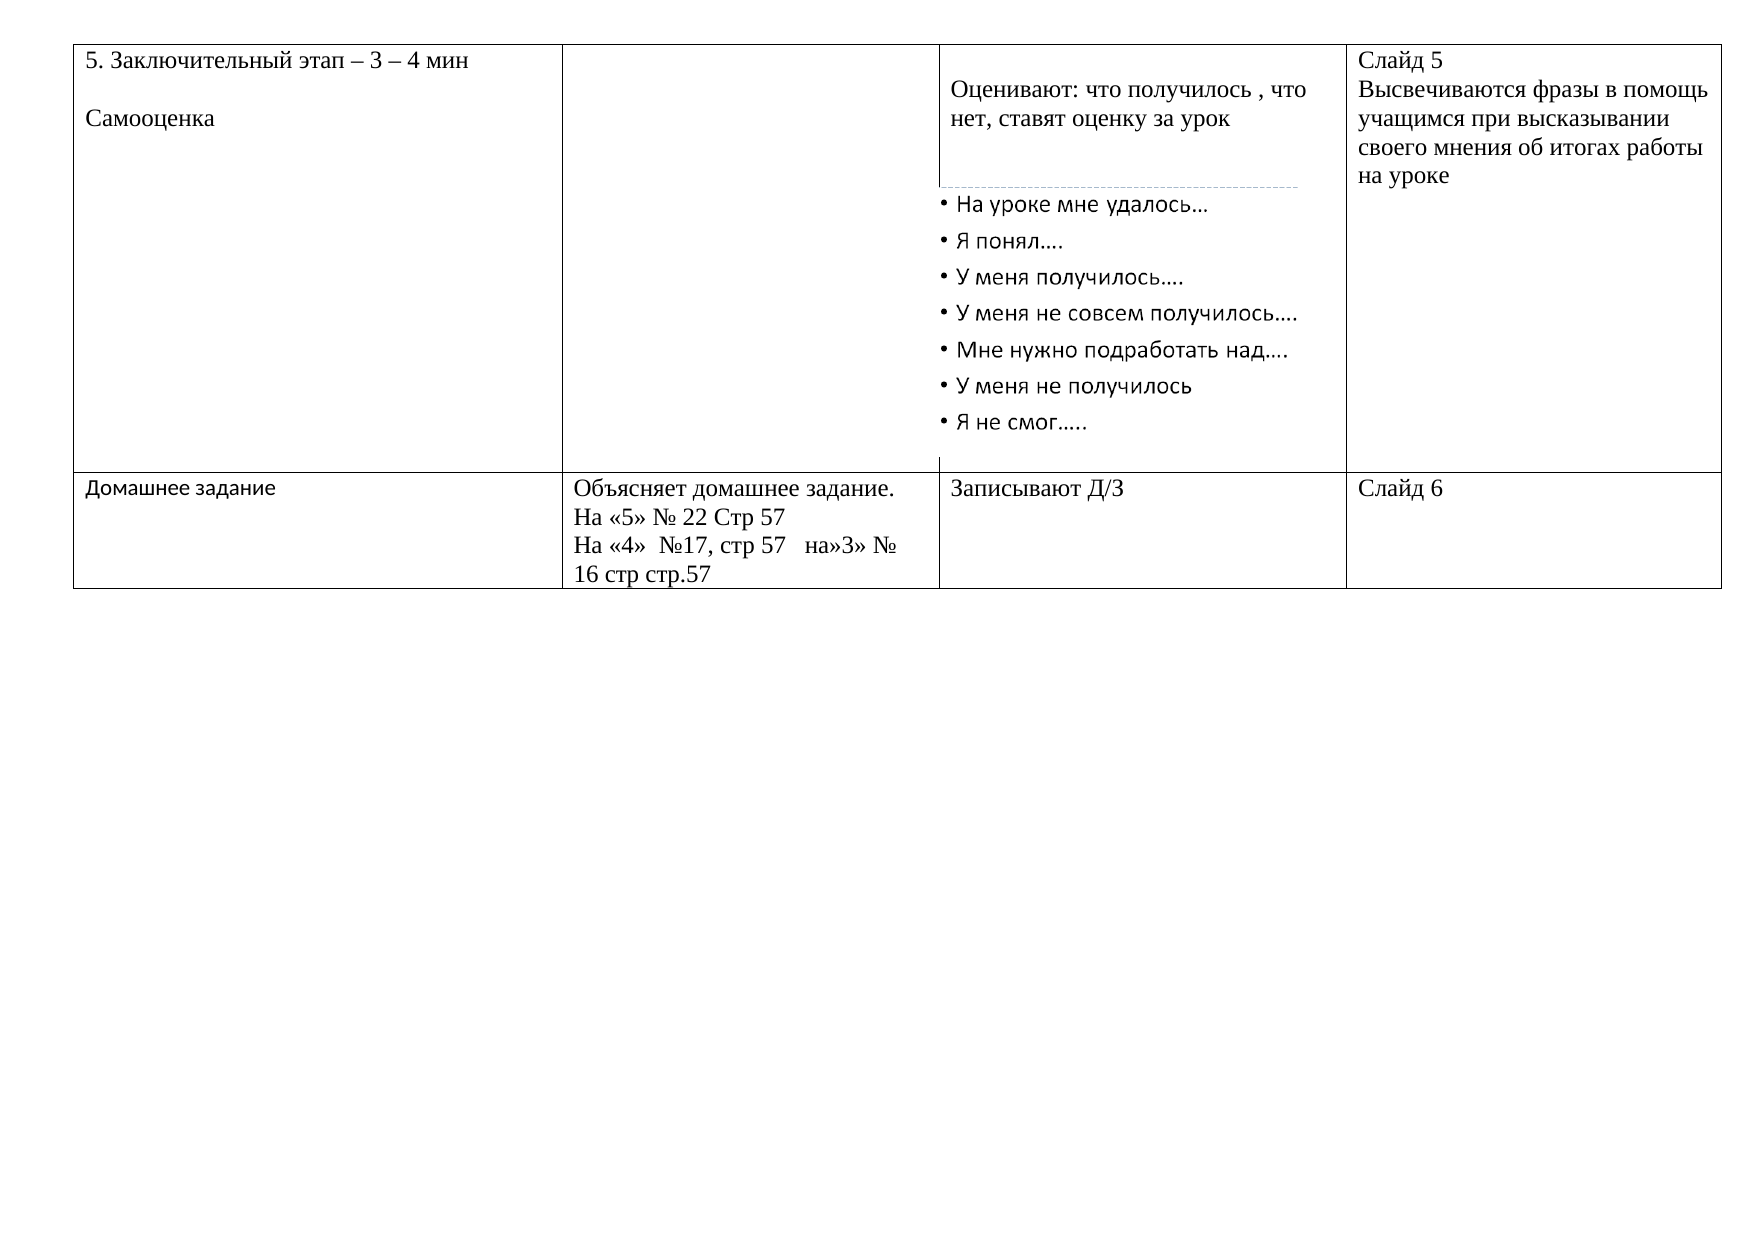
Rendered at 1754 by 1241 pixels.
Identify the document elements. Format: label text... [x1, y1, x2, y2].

table_cell Объясняет домашнее задание. На «5» № 22 Стр 57 На «4» №17, стр 57 на»3» № 16 стр стр.57 [563, 473, 939, 588]
table_cell 5. Заключительный этап – 3 – 4 мин Самооценка [74, 45, 562, 472]
table_cell [563, 45, 939, 472]
table_cell Записывают Д/З [940, 473, 1346, 588]
table_cell Оценивают: что получилось , что нет, ставят оценку за урок [940, 45, 1346, 472]
picture [939, 187, 1298, 457]
table_cell Слайд 5 Высвечиваются фразы в помощь учащимся при высказывании своего мнения об итогах работы на уроке [1347, 45, 1721, 472]
table_cell Домашнее задание [74, 473, 562, 588]
table_cell Слайд 6 [1347, 473, 1721, 588]
